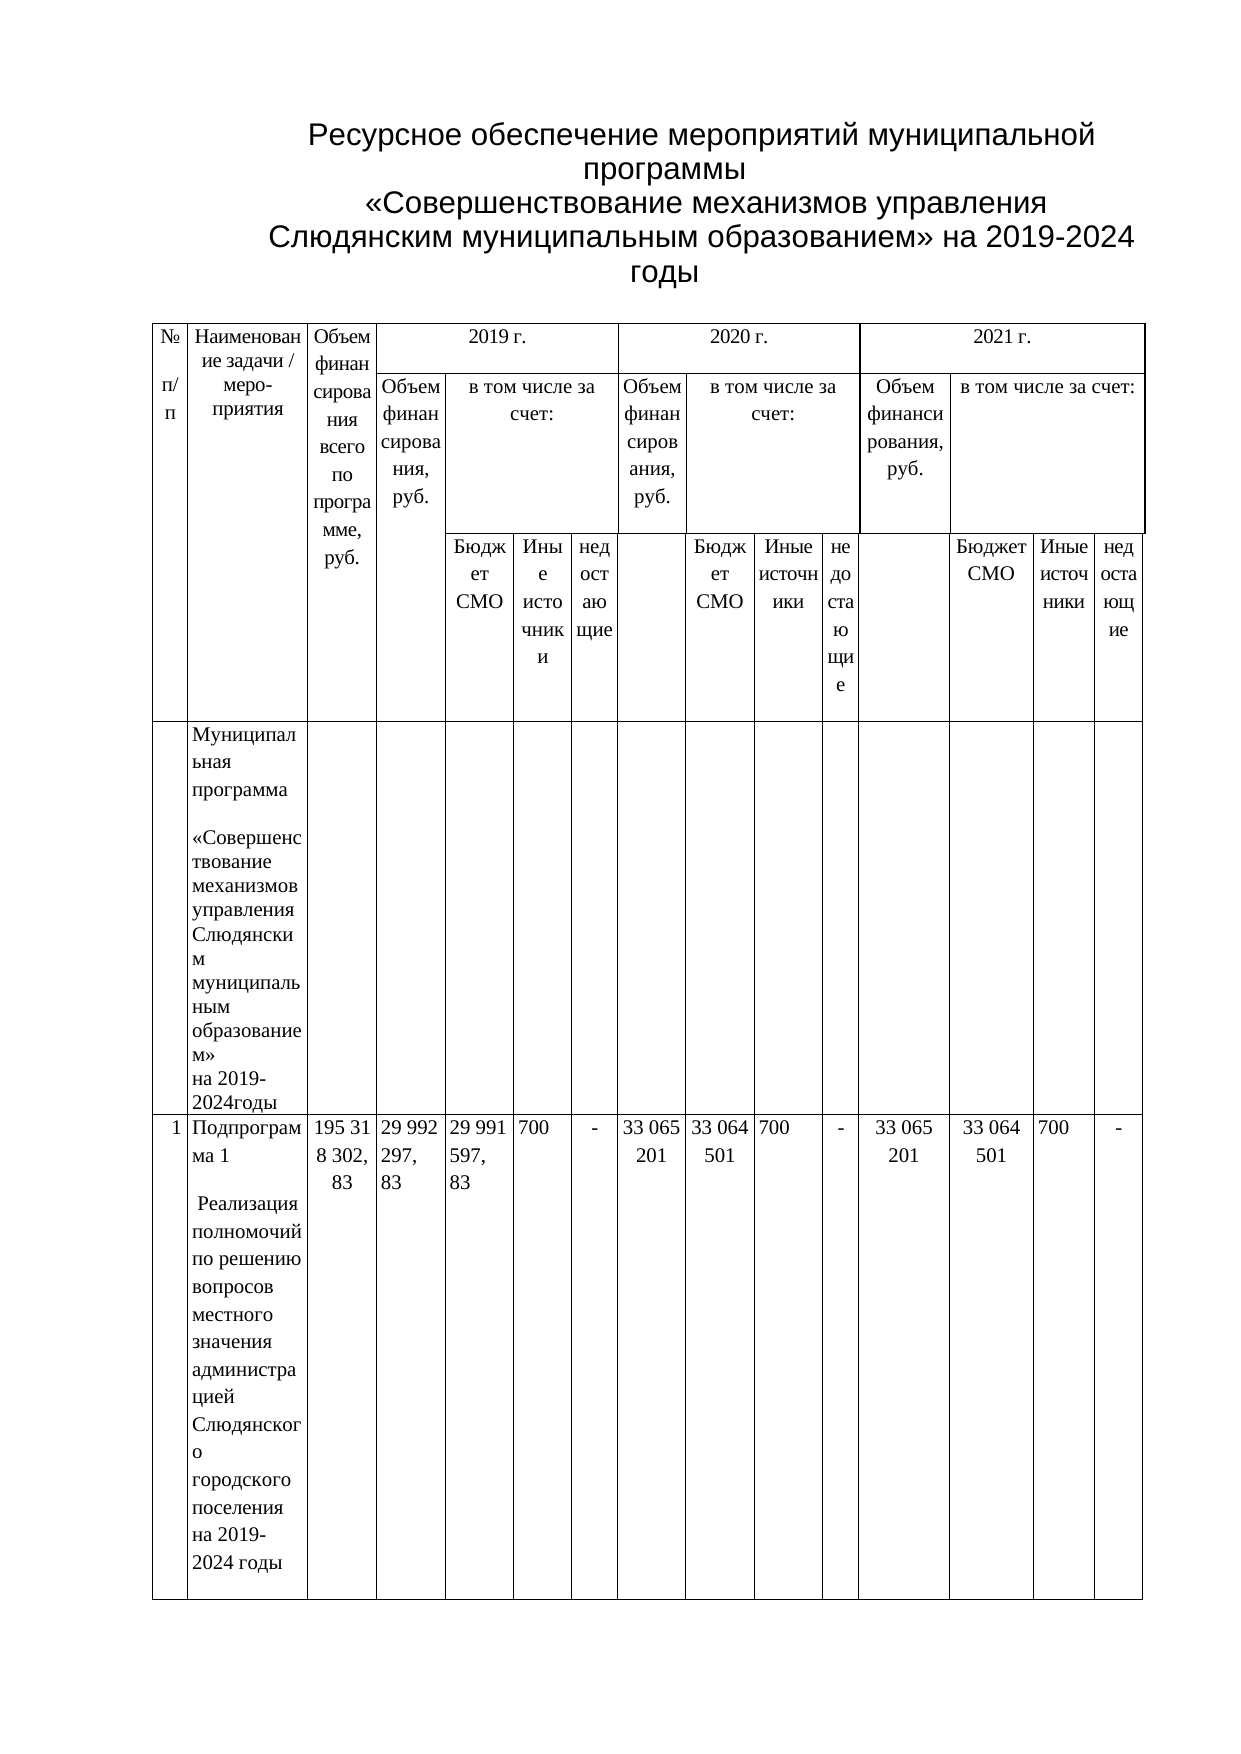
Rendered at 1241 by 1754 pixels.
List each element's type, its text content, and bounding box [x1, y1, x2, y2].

table_cell [755, 722, 822, 1114]
table_cell 29 991 597, 83 [446, 1115, 513, 1599]
table_cell Бюджет СМО [950, 534, 1033, 721]
table_cell [823, 722, 858, 1114]
table_cell в том числе за счет: [446, 374, 618, 533]
table_cell [514, 722, 571, 1114]
table_cell [1095, 722, 1142, 1114]
table_cell [1034, 722, 1094, 1114]
table_cell 33 064 501 [950, 1115, 1033, 1599]
table_cell недостающие [572, 534, 617, 721]
table_cell [618, 722, 685, 1114]
table_cell Бюджет СМО [686, 534, 754, 721]
table_cell [377, 722, 445, 1114]
text «Совершенствование механизмов управления [177, 186, 1152, 220]
table_cell Подпрограмма 1 Реализация полномочий по решению вопросов местного значения администрацией Слюдянского городского поселения на 2019-2024 годы [188, 1115, 307, 1599]
table_cell Иные источники [514, 534, 571, 721]
table_header Объем финансирования всего по программе, руб. [308, 324, 376, 721]
table_cell в том числе за счет: [951, 374, 1144, 533]
table_cell 700 [1034, 1115, 1094, 1599]
table_cell [859, 534, 949, 721]
table_cell Объем финансирования, руб. [861, 374, 950, 533]
table_cell в том числе за счет: [687, 374, 859, 533]
table_cell [308, 722, 376, 1114]
table_cell Бюджет СМО [446, 534, 513, 721]
text Ресурсное обеспечение мероприятий муниципальной программы [177, 118, 1152, 186]
table_cell - [1095, 1115, 1142, 1599]
table_cell 29 992 297, 83 [377, 1115, 445, 1599]
table_header 2021 г. [861, 324, 1144, 372]
table_cell [859, 722, 949, 1114]
table_cell Иные источники [1034, 534, 1094, 721]
table_cell Объем финансирования, руб. [619, 374, 686, 533]
text Слюдянским муниципальным образованием» на 2019-2024 годы [177, 220, 1152, 289]
table_cell [686, 722, 754, 1114]
table_cell 195 318 302,83 [308, 1115, 376, 1599]
table_cell Объем финансирования, руб. [377, 374, 445, 721]
table_cell [572, 722, 617, 1114]
table_cell 700 [755, 1115, 822, 1599]
table_header № п/п [153, 324, 187, 721]
table_cell [153, 722, 187, 1114]
table_header 2020 г. [619, 324, 859, 372]
table_cell 33 065 201 [859, 1115, 949, 1599]
table_cell - [823, 1115, 858, 1599]
table_cell [446, 722, 513, 1114]
table_header 2019 г. [377, 324, 618, 372]
table_cell [618, 534, 685, 721]
table_cell Муниципальная программа «Совершенствование механизмов управления Слюдянским муниципальным образованием» на 2019-2024годы [188, 722, 307, 1114]
table_cell Иные источники [755, 534, 822, 721]
table_header Наименование задачи / мероприятия [188, 324, 307, 721]
table_cell [950, 722, 1033, 1114]
table_cell недостающие [1095, 534, 1142, 721]
table_cell 33 065 201 [618, 1115, 685, 1599]
table_cell 33 064 501 [686, 1115, 754, 1599]
table_cell 700 [514, 1115, 571, 1599]
table_cell недостающие [823, 534, 858, 721]
table_cell 1 [153, 1115, 187, 1599]
table_cell - [572, 1115, 617, 1599]
